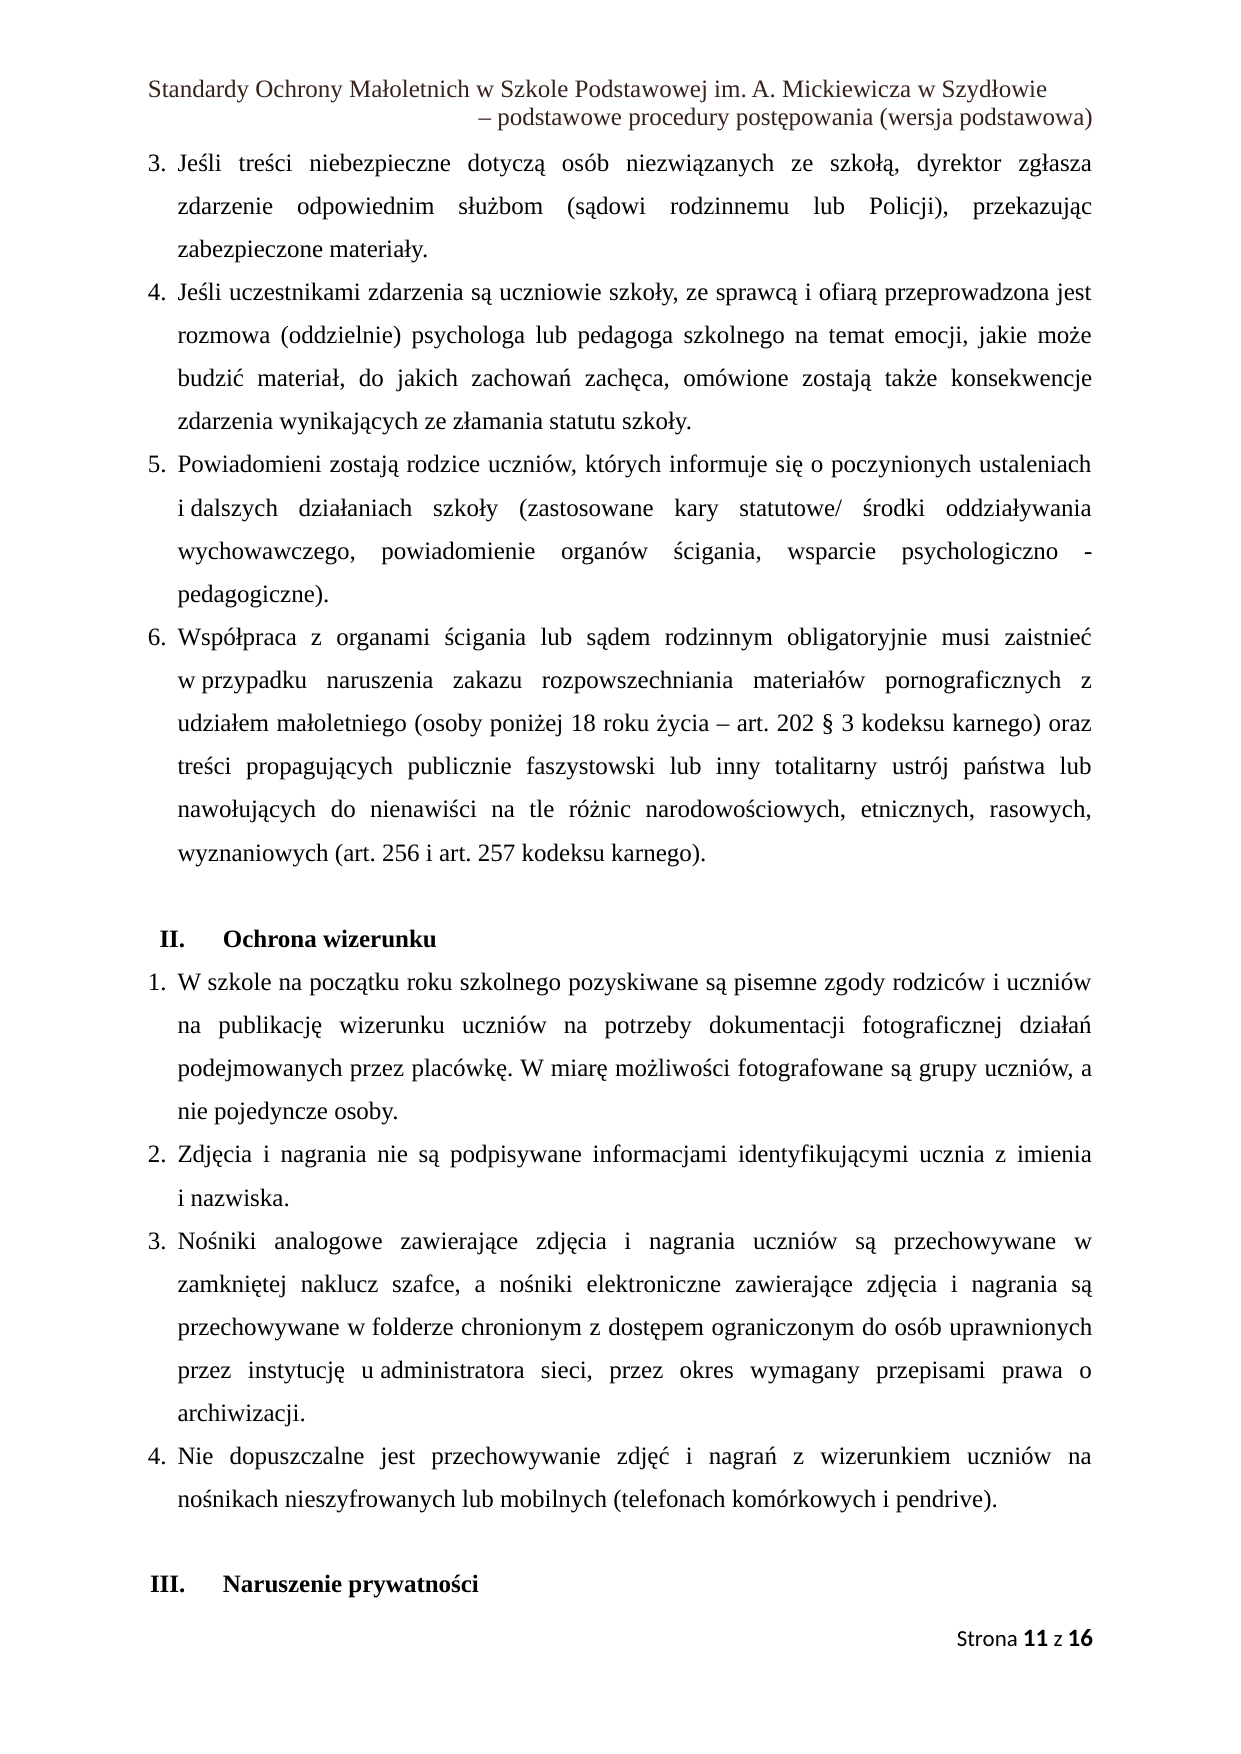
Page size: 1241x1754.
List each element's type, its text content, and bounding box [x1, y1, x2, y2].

list Jeśli treści niebezpieczne dotyczą osób niezwiązanych ze szkołą, dyrektor zgłasza zdarzenie odpowiednim służbom (sądowi rodzinnemu lub Policji), przekazując zabezpieczone materiały. [148, 148, 1093, 263]
list Zdjęcia i nagrania nie są podpisywane informacjami identyfikującymi ucznia z imienia i nazwiska. [148, 1139, 1093, 1211]
list Nie dopuszczalne jest przechowywanie zdjęć i nagrań z wizerunkiem uczniów na nośnikach nieszyfrowanych lub mobilnych (telefonach komórkowych i pendrive). [148, 1441, 1093, 1513]
list Powiadomieni zostają rodzice uczniów, których informuje się o poczynionych ustaleniach i dalszych działaniach szkoły (zastosowane kary statutowe/ środki oddziaływania wychowawczego, powiadomienie organów ścigania, wsparcie psychologiczno - pedagogiczne). [148, 449, 1093, 608]
list Współpraca z organami ścigania lub sądem rodzinnym obligatoryjnie musi zaistnieć w przypadku naruszenia zakazu rozpowszechniania materiałów pornograficznych z udziałem małoletniego (osoby poniżej 18 roku życia – art. 202 § 3 kodeksu karnego) oraz treści propagujących publicznie faszystowski lub inny totalitarny ustrój państwa lub nawołujących do nienawiści na tle różnic narodowościowych, etnicznych, rasowych, wyznaniowych (art. 256 i art. 257 kodeksu karnego). [148, 622, 1093, 866]
list Nośniki analogowe zawierające zdjęcia i nagrania uczniów są przechowywane w zamkniętej naklucz szafce, a nośniki elektroniczne zawierające zdjęcia i nagrania są przechowywane w folderze chronionym z dostępem ograniczonym do osób uprawnionych przez instytucję u administratora sieci, przez okres wymagany przepisami prawa o archiwizacji. [148, 1226, 1093, 1427]
list Naruszenie prywatności [185, 1569, 1093, 1598]
list Jeśli uczestnikami zdarzenia są uczniowie szkoły, ze sprawcą i ofiarą przeprowadzona jest rozmowa (oddzielnie) psychologa lub pedagoga szkolnego na temat emocji, jakie może budzić materiał, do jakich zachowań zachęca, omówione zostają także konsekwencje zdarzenia wynikających ze złamania statutu szkoły. [148, 277, 1093, 435]
list W szkole na początku roku szkolnego pozyskiwane są pisemne zgody rodziców i uczniów na publikację wizerunku uczniów na potrzeby dokumentacji fotograficznej działań podejmowanych przez placówkę. W miarę możliwości fotografowane są grupy uczniów, a nie pojedyncze osoby. [148, 967, 1093, 1125]
list Ochrona wizerunku [185, 924, 1093, 953]
